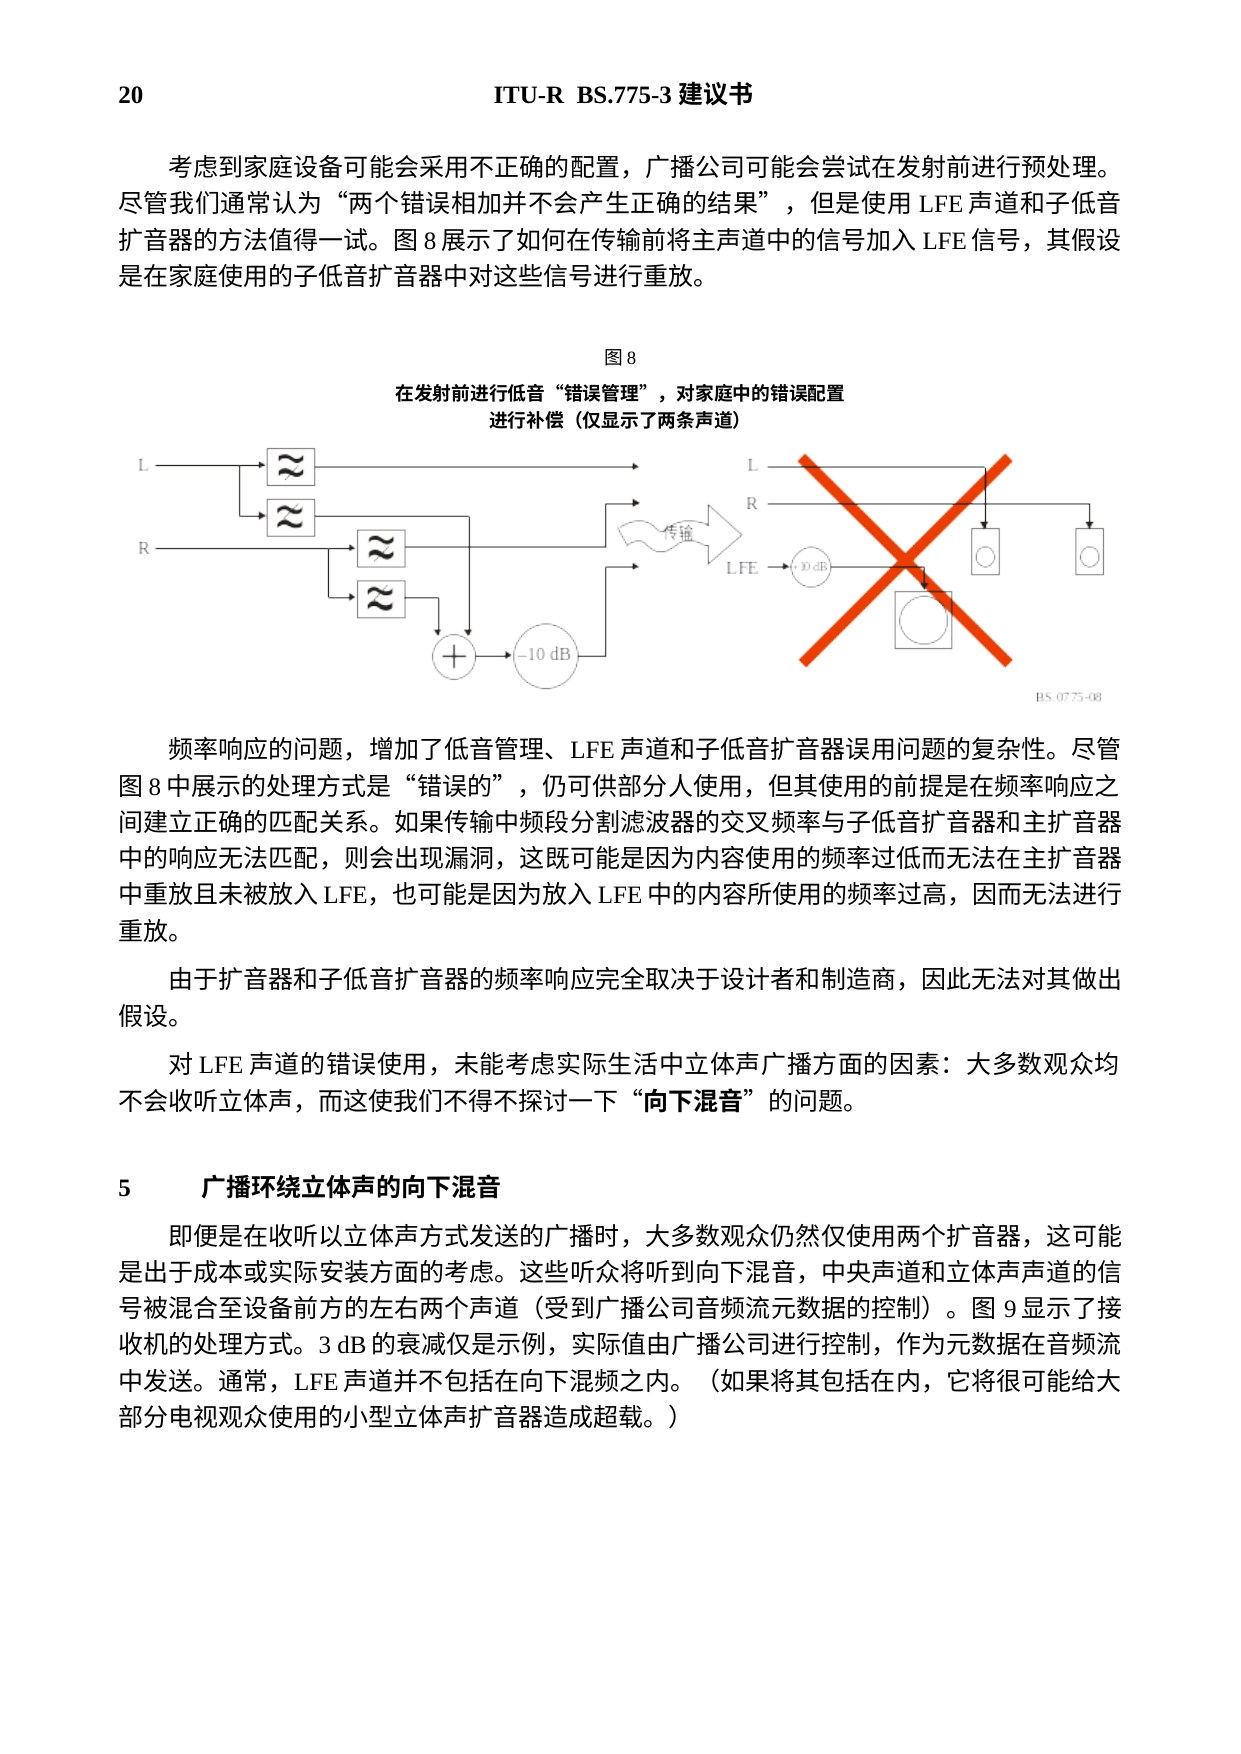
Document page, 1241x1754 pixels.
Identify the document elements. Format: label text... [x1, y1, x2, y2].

text 即便是在收听以立体声方式发送的广播时，大多数观众仍然仅使用两个扩音器，这可能是出于成本或实际安装方面的考虑。这些听众将听到向下混音，中央声道和立体声声道的信号被混合至设备前方的左右两个声道（受到广播公司音频流元数据的控制）。图9显示了接收机的处理方式。3 dB的衰减仅是示例，实际值由广播公司进行控制，作为元数据在音频流中发送。通常，LFE声道并不包括在向下混频之内。（如果将其包括在内，它将很可能给大部分电视观众使用的小型立体声扩音器造成超载。） [118, 1216, 1122, 1433]
title 在发射前进行低音“错误管理”，对家庭中的错误配置 进行补偿（仅显示了两条声道） [118, 378, 1122, 433]
text 图8 [118, 343, 1122, 370]
text 考虑到家庭设备可能会采用不正确的配置，广播公司可能会尝试在发射前进行预处理。尽管我们通常认为“两个错误相加并不会产生正确的结果”，但是使用LFE声道和子低音扩音器的方法值得一试。图8展示了如何在传输前将主声道中的信号加入LFE信号，其假设是在家庭使用的子低音扩音器中对这些信号进行重放。 [118, 148, 1122, 293]
subtitle 5 广播环绕立体声的向下混音 [118, 1167, 1122, 1203]
text 频率响应的问题，增加了低音管理、LFE声道和子低音扩音器误用问题的复杂性。尽管图8中展示的处理方式是“错误的”，仍可供部分人使用，但其使用的前提是在频率响应之间建立正确的匹配关系。如果传输中频段分割滤波器的交叉频率与子低音扩音器和主扩音器中的响应无法匹配，则会出现漏洞，这既可能是因为内容使用的频率过低而无法在主扩音器中重放且未被放入LFE，也可能是因为放入LFE中的内容所使用的频率过高，因而无法进行重放。 [118, 730, 1122, 947]
text 由于扩音器和子低音扩音器的频率响应完全取决于设计者和制造商，因此无法对其做出假设。 [118, 960, 1122, 1032]
text 对LFE声道的错误使用，未能考虑实际生活中立体声广播方面的因素：大多数观众均不会收听立体声，而这使我们不得不探讨一下“向下混音”的问题。 [118, 1045, 1122, 1117]
